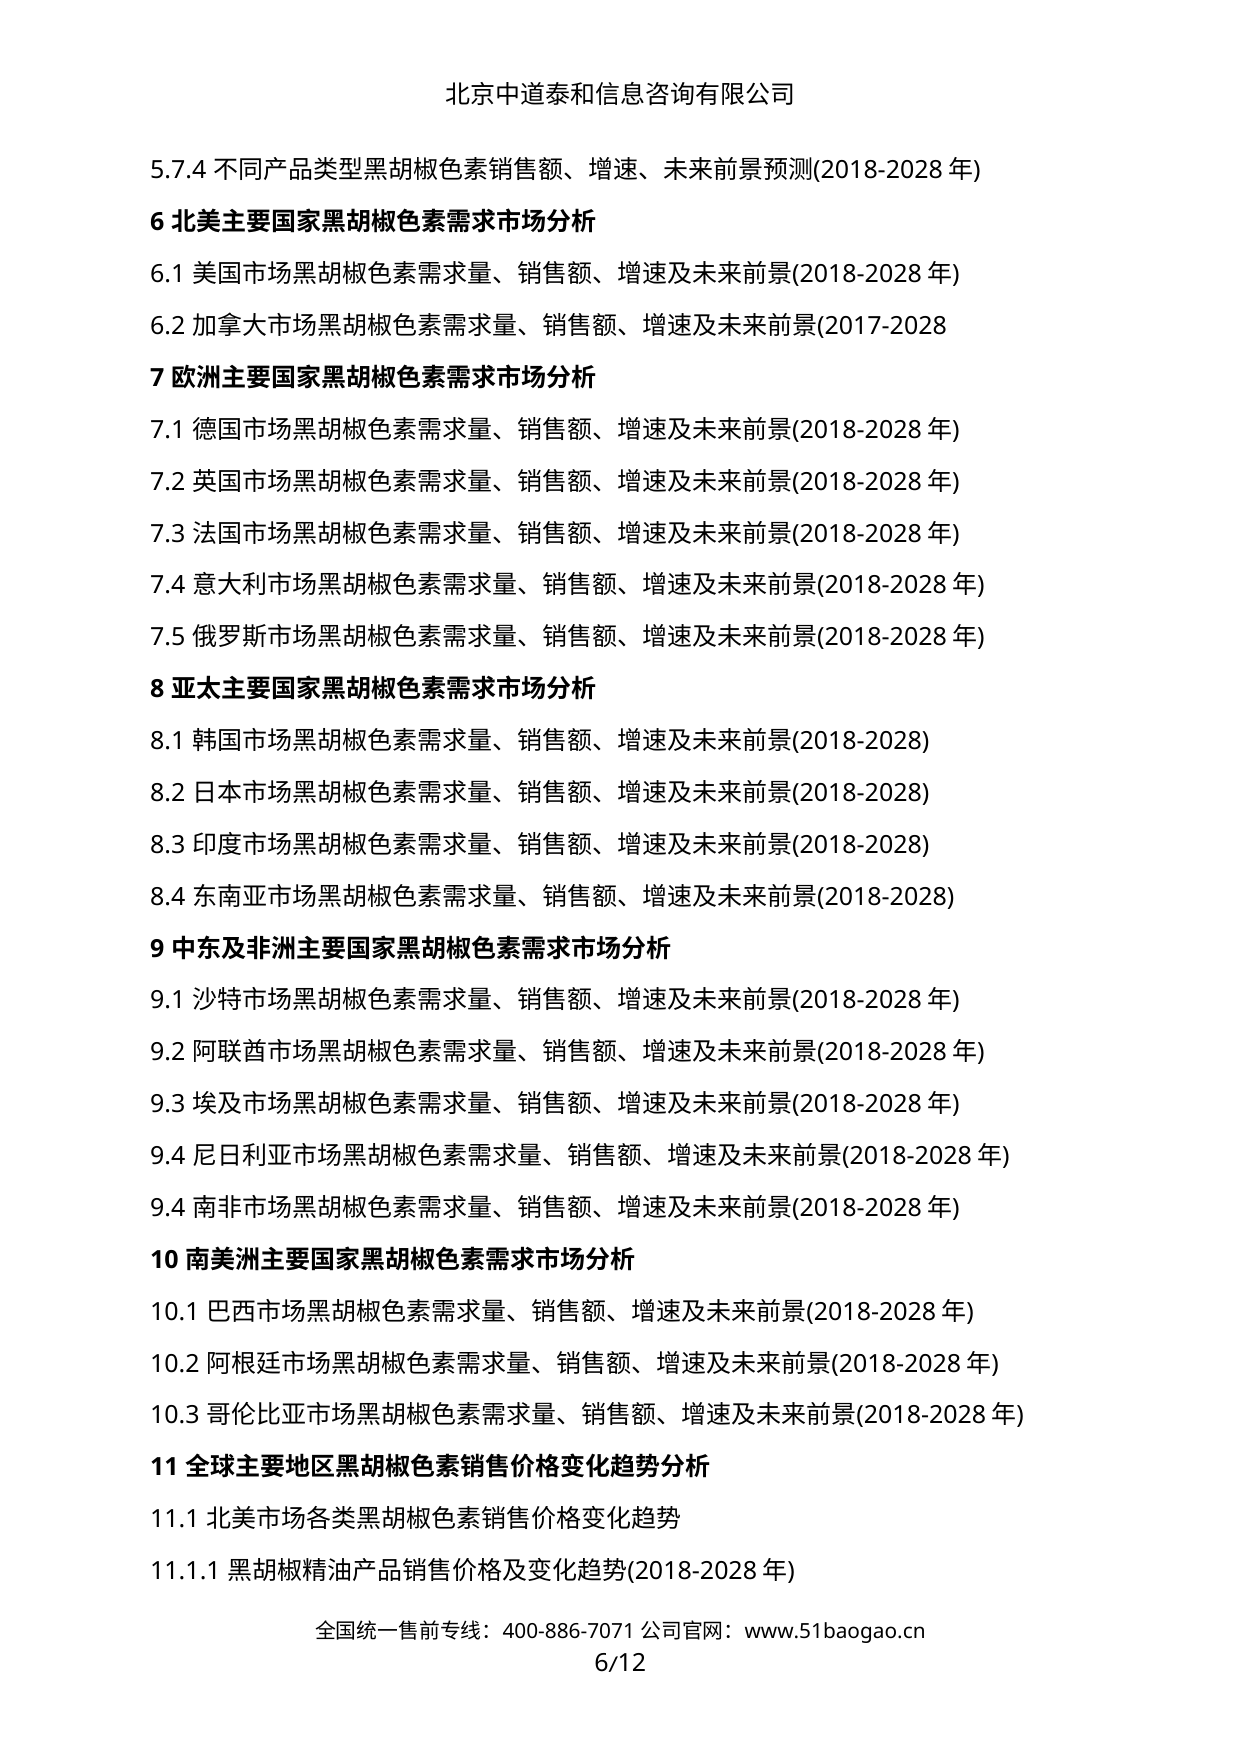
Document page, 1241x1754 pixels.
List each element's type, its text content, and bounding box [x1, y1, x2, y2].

text 8.3 印度市场黑胡椒色素需求量、销售额、增速及未来前景(2018-2028) [150, 824, 1090, 861]
text 7.3 法国市场黑胡椒色素需求量、销售额、增速及未来前景(2018-2028年) [150, 513, 1090, 549]
text 11 全球主要地区黑胡椒色素销售价格变化趋势分析 [150, 1447, 1090, 1483]
text 9.2 阿联酋市场黑胡椒色素需求量、销售额、增速及未来前景(2018-2028年) [150, 1032, 1090, 1068]
text 6.1 美国市场黑胡椒色素需求量、销售额、增速及未来前景(2018-2028年) [150, 254, 1090, 290]
text 10.2 阿根廷市场黑胡椒色素需求量、销售额、增速及未来前景(2018-2028年) [150, 1343, 1090, 1379]
text 9.4 南非市场黑胡椒色素需求量、销售额、增速及未来前景(2018-2028年) [150, 1187, 1090, 1224]
text 9.3 埃及市场黑胡椒色素需求量、销售额、增速及未来前景(2018-2028年) [150, 1084, 1090, 1120]
text 11.1 北美市场各类黑胡椒色素销售价格变化趋势 [150, 1499, 1090, 1535]
text 8.1 韩国市场黑胡椒色素需求量、销售额、增速及未来前景(2018-2028) [150, 721, 1090, 757]
text 7.4 意大利市场黑胡椒色素需求量、销售额、增速及未来前景(2018-2028年) [150, 565, 1090, 601]
text 7 欧洲主要国家黑胡椒色素需求市场分析 [150, 357, 1090, 394]
text 8 亚太主要国家黑胡椒色素需求市场分析 [150, 669, 1090, 705]
text 9 中东及非洲主要国家黑胡椒色素需求市场分析 [150, 928, 1090, 964]
text 9.1 沙特市场黑胡椒色素需求量、销售额、增速及未来前景(2018-2028年) [150, 980, 1090, 1016]
text 7.1 德国市场黑胡椒色素需求量、销售额、增速及未来前景(2018-2028年) [150, 409, 1090, 446]
text 5.7.4 不同产品类型黑胡椒色素销售额、增速、未来前景预测(2018-2028年) [150, 150, 1090, 186]
text 11.1.1 黑胡椒精油产品销售价格及变化趋势(2018-2028年) [150, 1551, 1090, 1587]
text 8.2 日本市场黑胡椒色素需求量、销售额、增速及未来前景(2018-2028) [150, 772, 1090, 809]
text 10.1 巴西市场黑胡椒色素需求量、销售额、增速及未来前景(2018-2028年) [150, 1291, 1090, 1327]
text 9.4 尼日利亚市场黑胡椒色素需求量、销售额、增速及未来前景(2018-2028年) [150, 1136, 1090, 1172]
text 7.5 俄罗斯市场黑胡椒色素需求量、销售额、增速及未来前景(2018-2028年) [150, 617, 1090, 653]
text 10.3 哥伦比亚市场黑胡椒色素需求量、销售额、增速及未来前景(2018-2028年) [150, 1395, 1090, 1431]
text 10 南美洲主要国家黑胡椒色素需求市场分析 [150, 1239, 1090, 1276]
text 7.2 英国市场黑胡椒色素需求量、销售额、增速及未来前景(2018-2028年) [150, 461, 1090, 497]
text 8.4 东南亚市场黑胡椒色素需求量、销售额、增速及未来前景(2018-2028) [150, 876, 1090, 912]
text 6.2 加拿大市场黑胡椒色素需求量、销售额、增速及未来前景(2017-2028 [150, 306, 1090, 342]
text 6 北美主要国家黑胡椒色素需求市场分析 [150, 202, 1090, 238]
